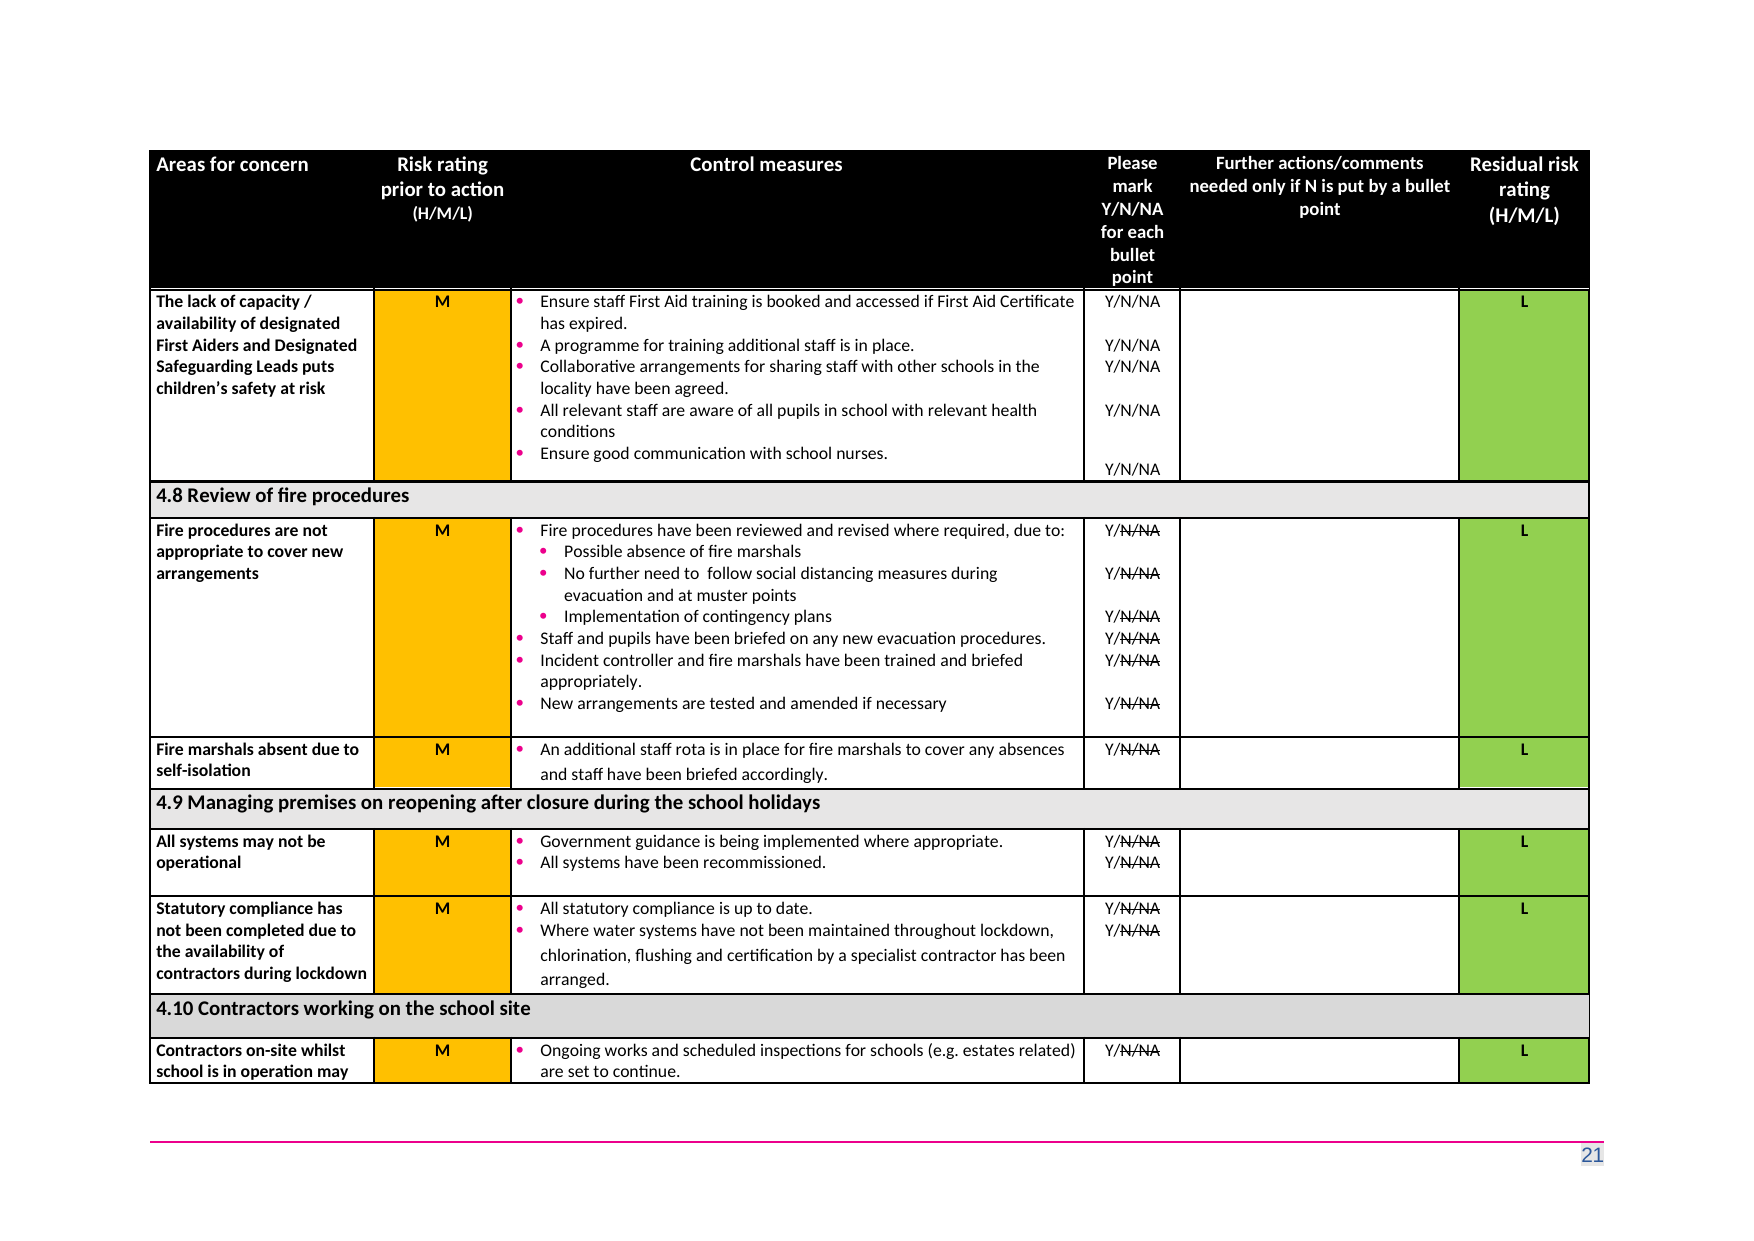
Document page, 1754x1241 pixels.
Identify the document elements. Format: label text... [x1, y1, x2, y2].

table_cell Fire procedures are not appropriate to cover new arrangements [151, 519, 373, 736]
table_header Areas for concern [151, 151, 373, 288]
table_cell Government guidance is being implemented where appropriate. All systems have been recommissioned. [512, 830, 1083, 895]
table_cell Fire marshals absent due to self-isolation [151, 738, 373, 787]
table_cell Y/N/NA Y/N/NA Y/N/NA Y/N/NA [1085, 1039, 1179, 1082]
table_cell [1181, 830, 1458, 895]
table_cell [1181, 738, 1458, 787]
table_cell Ensure staff First Aid training is booked and accessed if First Aid Certificate has expired. A programme for training additional staff is in place. Collaborative arrangements for sharing staff with other schools in the locality have been agreed. All relevant staff are aware of all pupils in school with relevant health conditions Ensure good communication with school nurses. [512, 291, 1083, 480]
table_cell M [375, 1039, 510, 1082]
table_cell An additional staff rota is in place for fire marshals to cover any absences and staff have been briefed accordingly. [512, 738, 1083, 787]
table_header Residual risk rating (H/M/L) [1460, 151, 1589, 288]
table_cell [1181, 519, 1458, 736]
table_header Risk rating prior to action (H/M/L) [375, 151, 510, 288]
table_cell Y/N/NA Y/N/NA Y/N/NA Y/N/NA Y/N/NA [1085, 291, 1179, 480]
table_cell M [375, 291, 510, 480]
table_cell 4.9 Managing premises on reopening after closure during the school holidays [151, 790, 1588, 828]
table_cell The lack of capacity / availability of designated First Aiders and Designated Safeguarding Leads puts children’s safety at risk [151, 291, 373, 480]
table_cell M [375, 519, 510, 736]
table_cell All statutory compliance is up to date. Where water systems have not been maintained throughout lockdown, chlorination, flushing and certification by a specialist contractor has been arranged. [512, 897, 1083, 993]
table_cell Contractors on-site whilst school is in operation may pose a risk to social distancing and infection control [151, 1039, 373, 1082]
table_cell 4.10 Contractors working on the school site [151, 995, 1589, 1037]
table_cell M [375, 830, 510, 895]
table_cell [1181, 291, 1458, 480]
table_header Control measures [512, 151, 1083, 288]
table_cell L [1460, 1039, 1588, 1082]
table_cell M [375, 738, 510, 787]
table_cell Y/N/NA Y/N/NA Y/N/NA Y/N/NA Y/N/NA Y/N/NA [1085, 519, 1179, 736]
table_cell L [1460, 830, 1588, 895]
table_cell Fire procedures have been reviewed and revised where required, due to: Possible absence of fire marshals No further need to follow social distancing measures during evacuation and at muster points Implementation of contingency plans Staff and pupils have been briefed on any new evacuation procedures. Incident controller and fire marshals have been trained and briefed appropriately. New arrangements are tested and amended if necessary [512, 519, 1083, 736]
table_cell 4.8 Review of fire procedures [151, 483, 1588, 517]
table_header Please mark Y/N/NA for each bullet point [1085, 151, 1179, 288]
table_cell [1181, 1039, 1458, 1082]
table_cell M [375, 897, 510, 993]
table_header Further actions/comments needed only if N is put by a bullet point [1181, 151, 1458, 288]
table_cell [1181, 897, 1458, 993]
table_cell L [1460, 738, 1588, 787]
table_cell Y/N/NA Y/N/NA [1085, 830, 1179, 895]
table_cell L [1460, 291, 1588, 480]
table_cell All systems may not be operational [151, 830, 373, 895]
table_cell L [1460, 519, 1588, 736]
table_cell Statutory compliance has not been completed due to the availability of contractors during lockdown [151, 897, 373, 993]
table_cell Y/N/NA [1085, 738, 1179, 787]
table_cell Y/N/NA Y/N/NA [1085, 897, 1179, 993]
table_cell L [1460, 897, 1588, 993]
